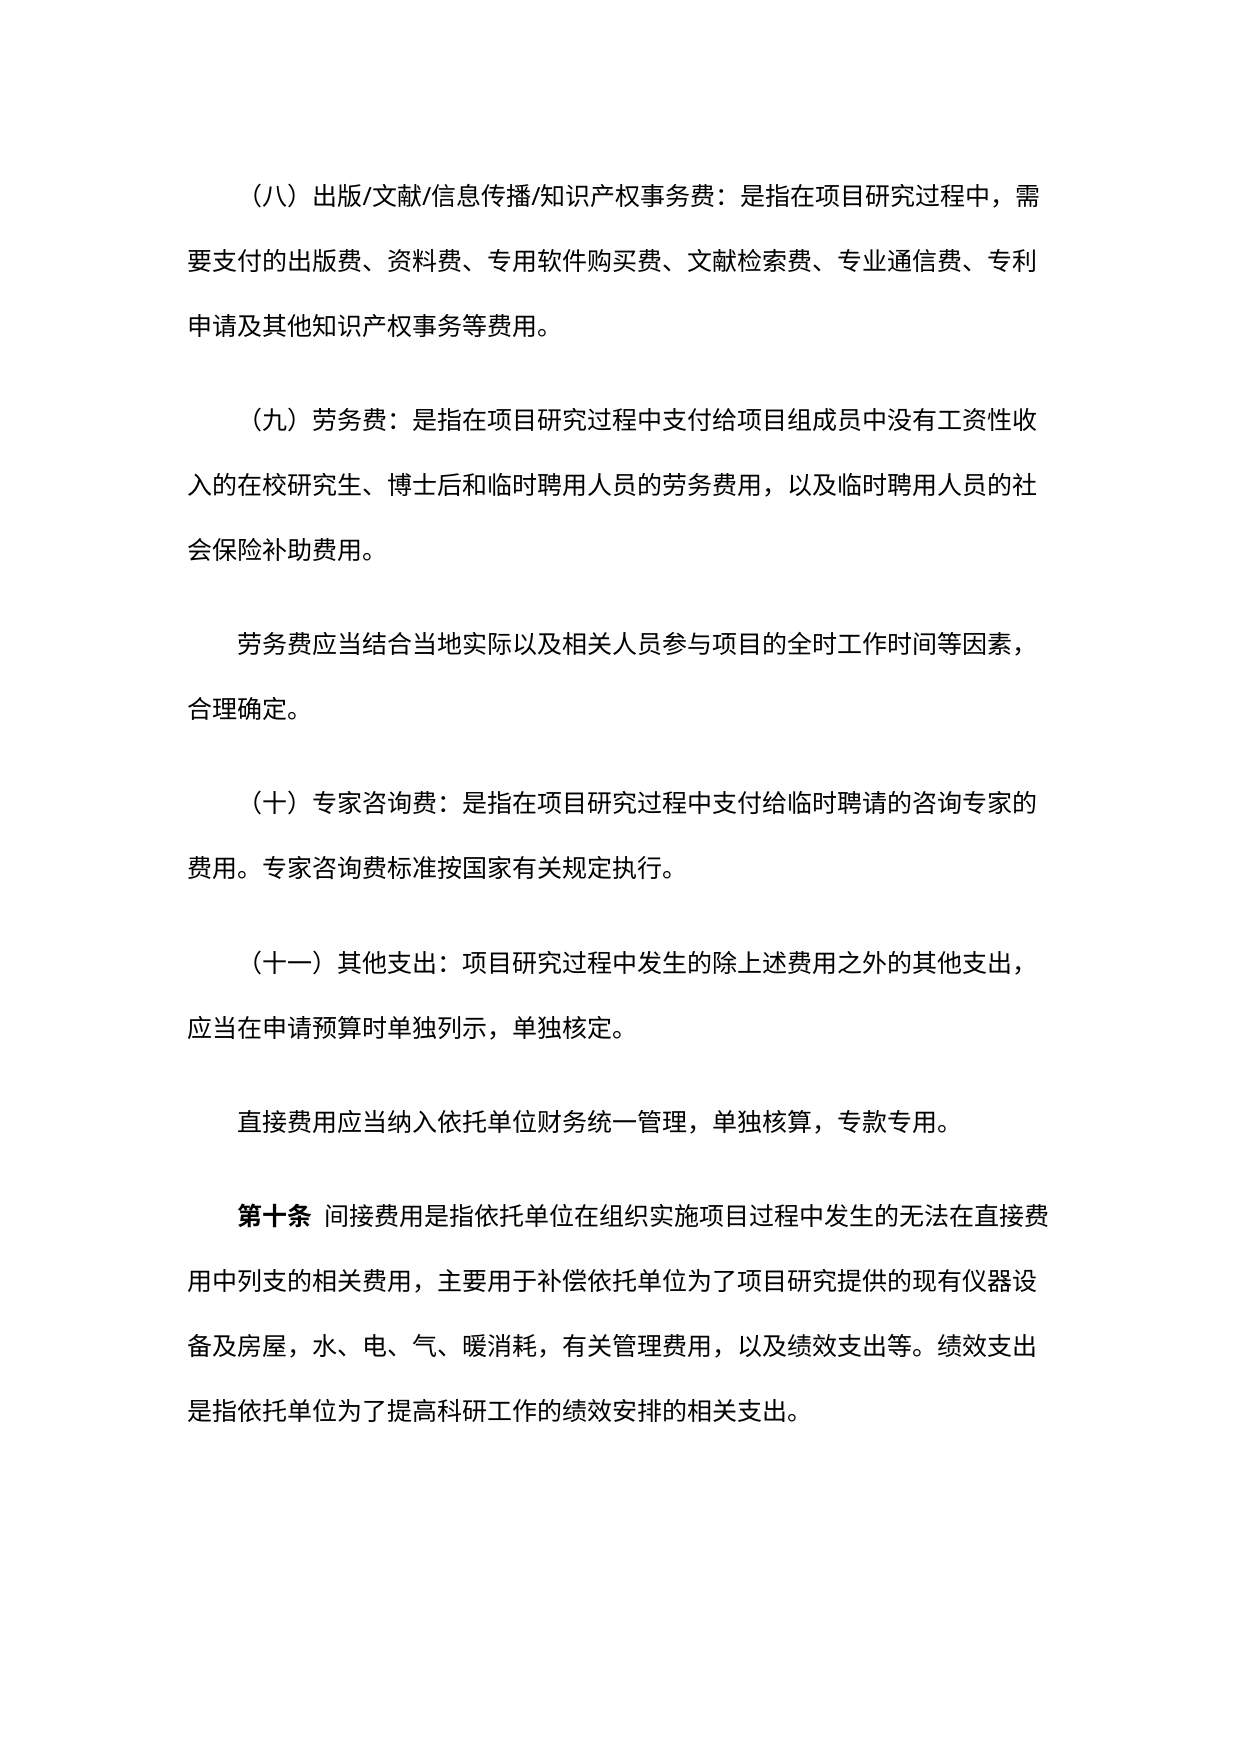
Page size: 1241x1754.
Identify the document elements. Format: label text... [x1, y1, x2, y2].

text （十一）其他支出：项目研究过程中发生的除上述费用之外的其他支出，应当在申请预算时单独列示，单独核定。 [187, 929, 1053, 1059]
text （九）劳务费：是指在项目研究过程中支付给项目组成员中没有工资性收入的在校研究生、博士后和临时聘用人员的劳务费用，以及临时聘用人员的社会保险补助费用。 [187, 386, 1053, 581]
text 直接费用应当纳入依托单位财务统一管理，单独核算，专款专用。 [187, 1088, 1053, 1153]
text 劳务费应当结合当地实际以及相关人员参与项目的全时工作时间等因素，合理确定。 [187, 610, 1053, 740]
text （八）出版/文献/信息传播/知识产权事务费：是指在项目研究过程中，需要支付的出版费、资料费、专用软件购买费、文献检索费、专业通信费、专利申请及其他知识产权事务等费用。 [187, 162, 1053, 357]
text 第十条 间接费用是指依托单位在组织实施项目过程中发生的无法在直接费用中列支的相关费用，主要用于补偿依托单位为了项目研究提供的现有仪器设备及房屋，水、电、气、暖消耗，有关管理费用，以及绩效支出等。绩效支出是指依托单位为了提高科研工作的绩效安排的相关支出。 [187, 1182, 1053, 1442]
text （十）专家咨询费：是指在项目研究过程中支付给临时聘请的咨询专家的费用。专家咨询费标准按国家有关规定执行。 [187, 769, 1053, 899]
